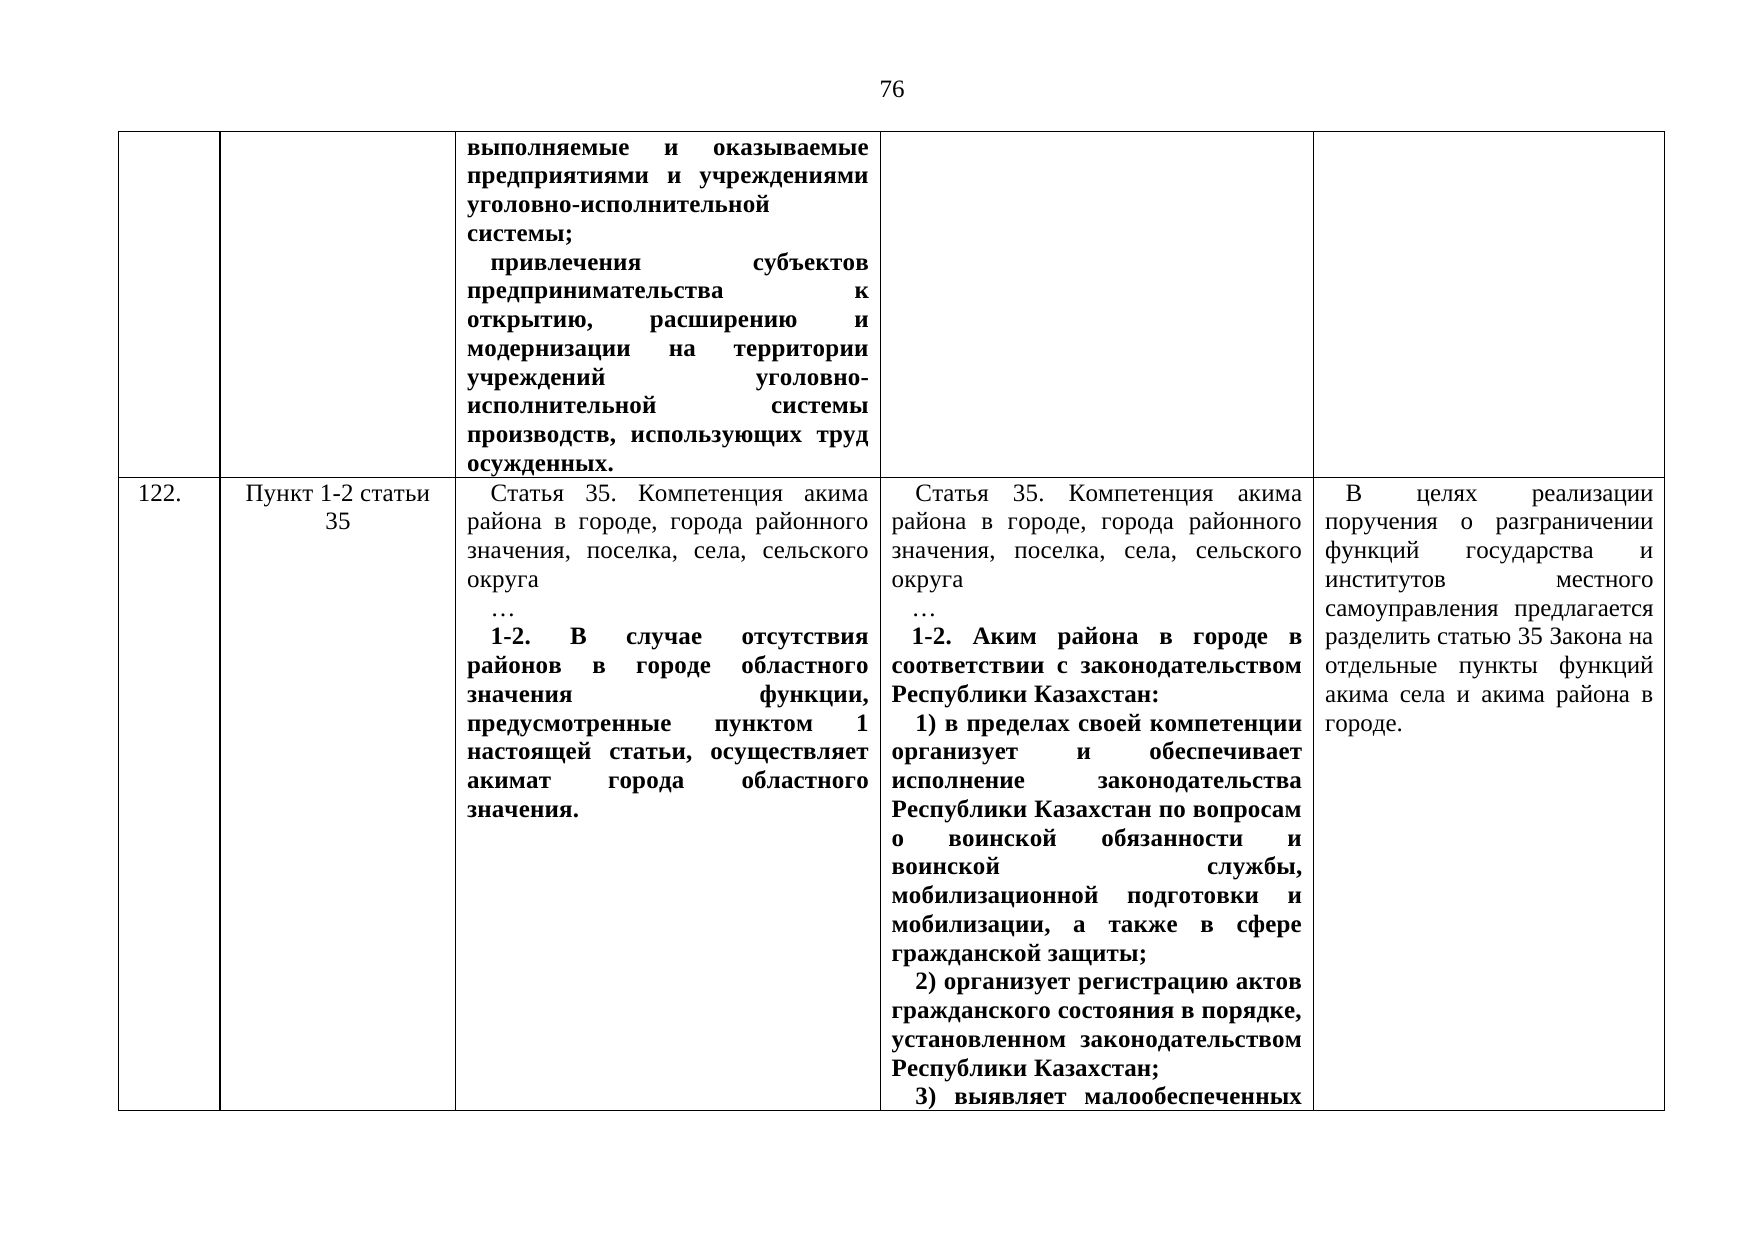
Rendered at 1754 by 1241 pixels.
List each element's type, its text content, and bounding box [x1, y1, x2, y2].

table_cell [1314, 132, 1664, 477]
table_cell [1314, 478, 1664, 1110]
table_cell [119, 478, 219, 1110]
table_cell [221, 132, 455, 477]
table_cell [881, 478, 1313, 1110]
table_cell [456, 478, 880, 1110]
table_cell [456, 132, 880, 477]
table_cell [881, 132, 1313, 477]
table_cell Пункт 1-2 статьи 35 [221, 478, 455, 1110]
table_cell [119, 132, 219, 477]
